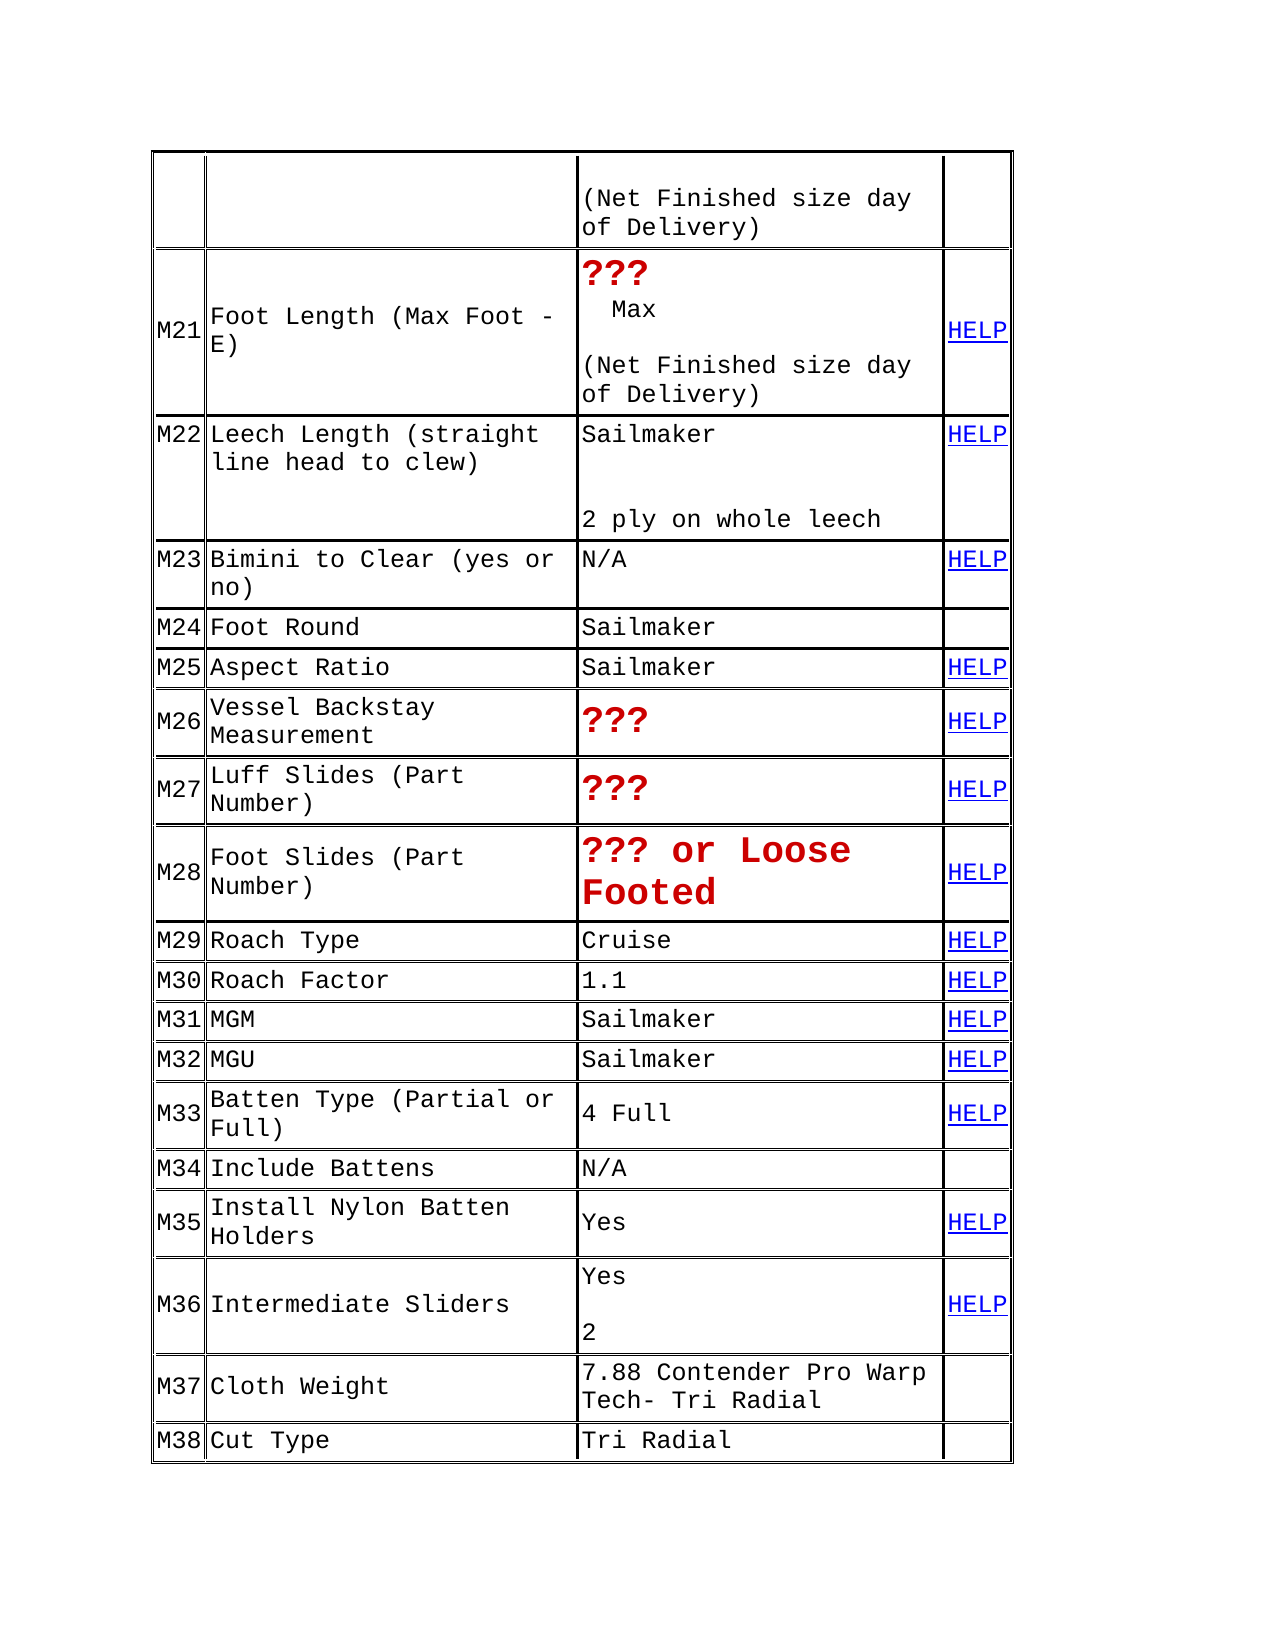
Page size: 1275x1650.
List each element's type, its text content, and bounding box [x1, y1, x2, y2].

table_cell Roach Factor [207, 963, 576, 1000]
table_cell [206, 153, 577, 247]
table_cell Foot Round [207, 610, 576, 647]
table_cell Batten Type (Partial or Full) [207, 1083, 576, 1148]
table_cell HELP [945, 920, 1010, 960]
table_cell Sailmaker [579, 650, 942, 687]
table_cell M38 [152, 1421, 206, 1461]
table_cell Cloth Weight [207, 1356, 576, 1421]
table_cell M36 [152, 1256, 206, 1352]
table_cell M37 [154, 1353, 204, 1421]
table_cell Cruise [579, 923, 942, 960]
table_cell ??? [579, 690, 942, 755]
table_cell Aspect Ratio [207, 650, 576, 687]
table_cell [943, 1421, 1012, 1461]
table_cell Vessel Backstay Measurement [207, 690, 576, 755]
table_cell HELP [943, 247, 1012, 414]
table_cell HELP [945, 414, 1010, 539]
table_cell Sailmaker 2 ply on whole leech [579, 417, 942, 539]
table_cell HELP [943, 1000, 1012, 1039]
table_cell [945, 1353, 1011, 1421]
table_cell HELP [945, 823, 1011, 920]
table_cell 4 Full [579, 1083, 942, 1148]
table_cell Bimini to Clear (yes or no) [207, 542, 576, 607]
table_cell HELP [945, 647, 1010, 687]
table_cell Intermediate Sliders [207, 1259, 576, 1352]
table_cell M35 [152, 1188, 206, 1256]
table_cell M28 [154, 823, 204, 920]
table_cell ??? [579, 759, 942, 823]
table_cell M29 [154, 920, 204, 960]
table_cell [579, 250, 942, 414]
table_cell M30 [152, 960, 206, 1000]
table_cell M25 [154, 647, 204, 687]
table_cell HELP [943, 153, 1010, 247]
table_cell MGM [207, 1003, 576, 1039]
table_cell Foot Length (Max Foot - E) [207, 250, 576, 414]
table_cell M22 [154, 414, 204, 539]
table_cell Sailmaker [579, 610, 942, 647]
table_cell Luff Slides (Part Number) [207, 759, 576, 823]
table_cell Yes 2 [579, 1259, 942, 1352]
table_cell 7.88 Contender Pro Warp Tech- Tri Radial [579, 1356, 942, 1421]
table_cell HELP [945, 539, 1010, 607]
table_cell HELP [945, 1080, 1011, 1148]
table_cell [943, 1148, 1012, 1188]
table_cell M33 [154, 1080, 204, 1148]
table_cell M26 [152, 687, 206, 755]
table_cell Include Battens [207, 1151, 576, 1188]
table_cell HELP [943, 960, 1012, 1000]
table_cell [577, 153, 943, 247]
table_cell Foot Slides (Part Number) [207, 827, 576, 920]
table_cell HELP [943, 1188, 1012, 1256]
table_cell N/A [579, 1151, 942, 1188]
table_cell Sailmaker [579, 1003, 942, 1039]
table_cell 1.1 [579, 963, 942, 1000]
table_cell ??? or Loose Footed [579, 827, 942, 920]
table_cell Sailmaker [579, 1043, 942, 1079]
table_cell HELP [943, 1256, 1012, 1352]
table_cell HELP [945, 1040, 1011, 1079]
table_cell Cut Type [206, 1424, 577, 1461]
table_cell MGU [207, 1043, 576, 1079]
table_cell M31 [152, 1000, 206, 1039]
table_cell Roach Type [207, 923, 576, 960]
table_cell M27 [154, 755, 204, 823]
table_cell Install Nylon Batten Holders [207, 1191, 576, 1256]
table_cell M20 [154, 153, 206, 247]
table_cell M32 [154, 1040, 204, 1079]
table_cell N/A [579, 542, 942, 607]
table_cell [945, 607, 1010, 647]
table_cell M24 [154, 607, 204, 647]
table_cell Leech Length (straight line head to clew) [207, 417, 576, 539]
table_cell M21 [152, 247, 206, 414]
table_cell M34 [152, 1148, 206, 1188]
table_cell HELP [943, 687, 1012, 755]
table_cell Yes [579, 1191, 942, 1256]
table_cell HELP [945, 755, 1011, 823]
table_cell M23 [154, 539, 204, 607]
table_cell Tri Radial [577, 1424, 943, 1461]
